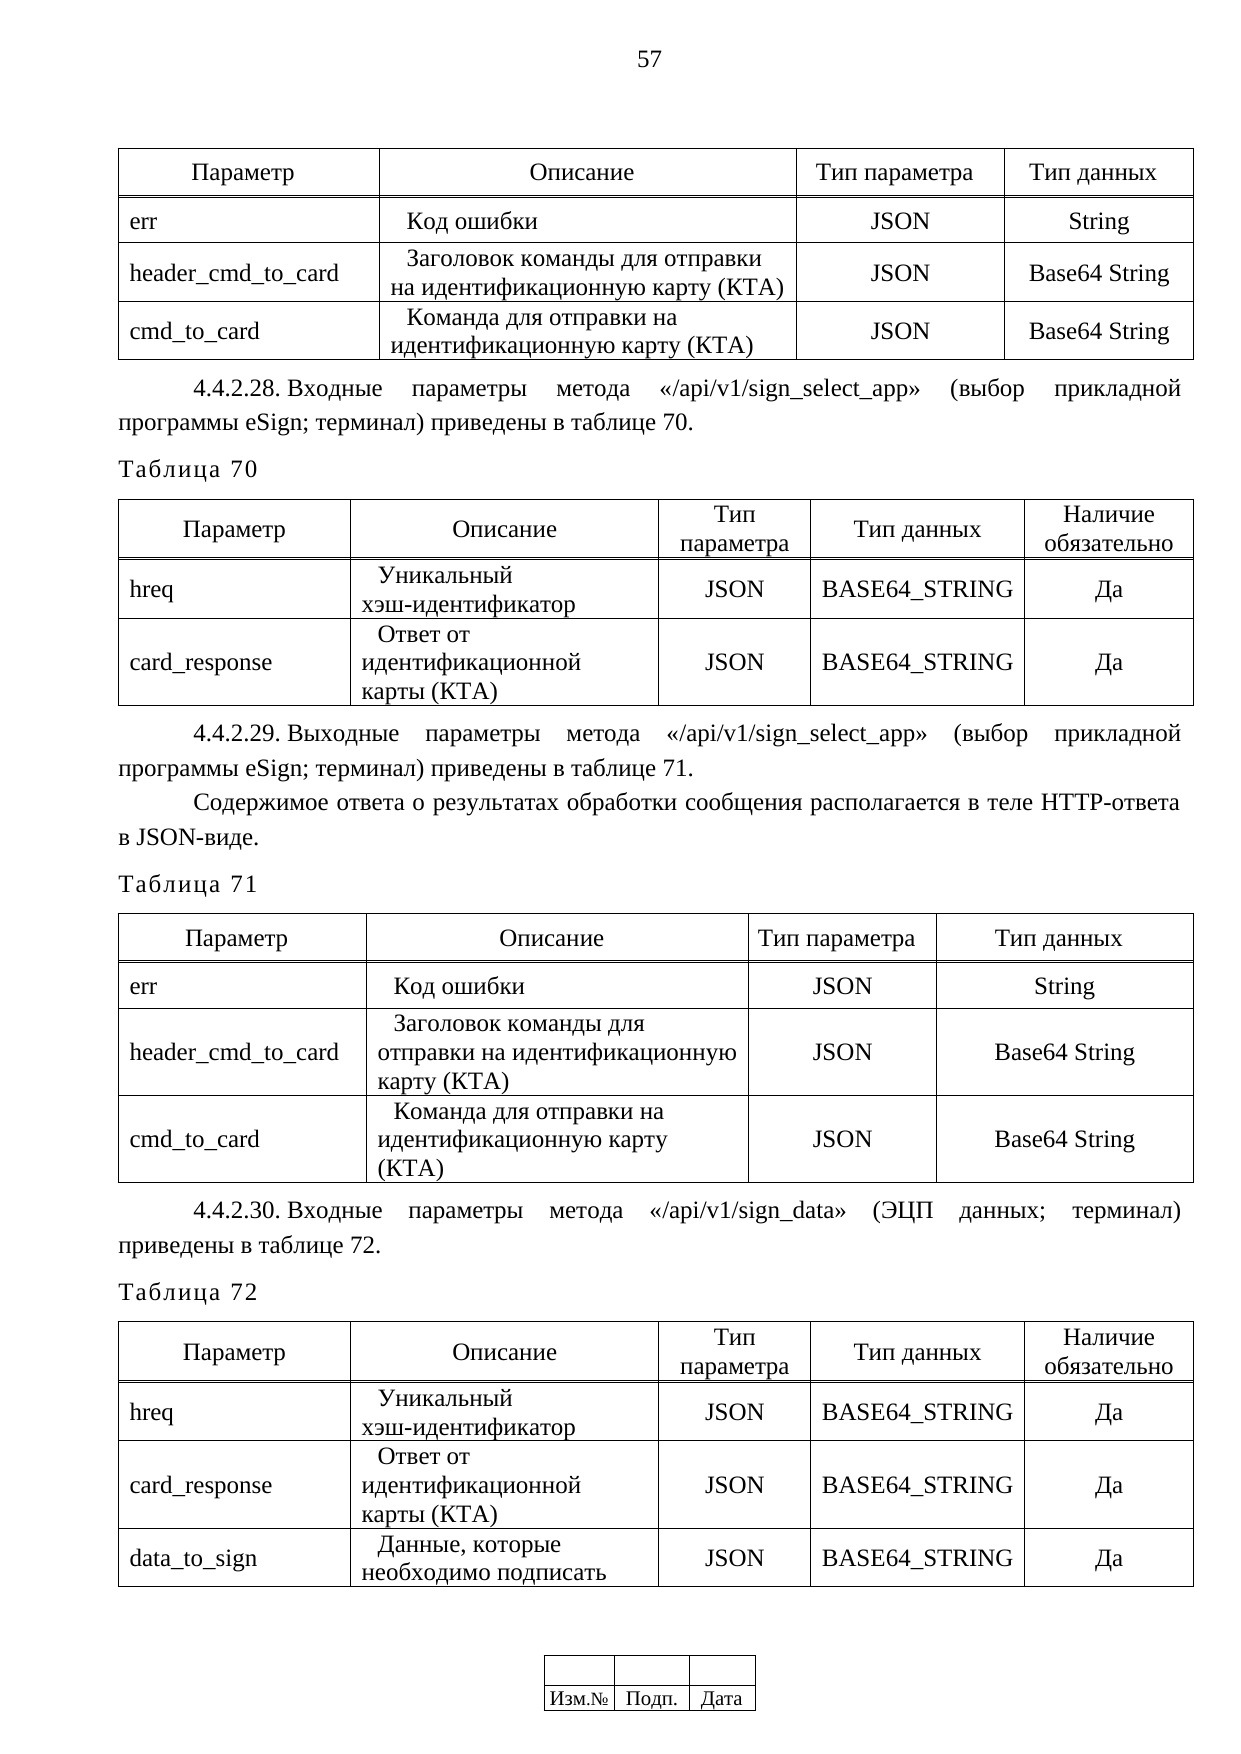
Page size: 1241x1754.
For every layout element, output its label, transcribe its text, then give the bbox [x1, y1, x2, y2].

table_cell BASE64_STRING [811, 560, 1024, 618]
table_cell err [119, 963, 366, 1007]
table_cell err [119, 198, 379, 242]
table_header Тип параметра [659, 500, 810, 557]
table_header Описание [351, 1322, 658, 1380]
table_cell JSON [659, 1383, 810, 1440]
table_header Тип данных [811, 1322, 1024, 1380]
table_cell String [937, 963, 1193, 1007]
table_cell JSON [659, 619, 810, 705]
table_header Наличие обязательно [1025, 500, 1193, 557]
table_cell Код ошибки [367, 963, 748, 1007]
table_cell Да [1025, 1441, 1193, 1528]
table_header Параметр [119, 1322, 350, 1380]
table_cell JSON [659, 1529, 810, 1586]
text 4.4.2.29. Выходные параметры метода «/api/v1/sign_select_app» (выбор прикладной программы eSign; терминал) приведены в таблице 71. [118, 718, 1181, 782]
table_header Тип данных [811, 500, 1024, 557]
table_cell cmd_to_card [119, 1096, 366, 1182]
table_cell String [1005, 198, 1193, 242]
table_cell Да [1025, 1383, 1193, 1440]
table_cell Base64 String [1005, 243, 1193, 301]
table_cell Команда для отправки на идентификационную карту (КТА) [367, 1096, 748, 1182]
text Таблица 71 [118, 869, 1181, 898]
table_cell JSON [749, 1009, 936, 1095]
table_cell JSON [797, 243, 1004, 301]
text 4.4.2.30. Входные параметры метода «/api/v1/sign_data» (ЭЦП данных; терминал) приведены в таблице 72. [118, 1196, 1181, 1259]
table_cell card_response [119, 619, 350, 705]
table_cell cmd_to_card [119, 302, 379, 359]
table_header Параметр [119, 149, 379, 195]
table_cell card_response [119, 1441, 350, 1528]
table_cell Base64 String [937, 1009, 1193, 1095]
table_cell Да [1025, 560, 1193, 618]
table_cell hreq [119, 1383, 350, 1440]
table_cell Да [1025, 1529, 1193, 1586]
table_cell data_to_sign [119, 1529, 350, 1586]
table_cell Base64 String [937, 1096, 1193, 1182]
table_header Параметр [119, 500, 350, 557]
table_header Описание [351, 500, 658, 557]
table_header Тип данных [1005, 149, 1193, 195]
table_cell JSON [749, 963, 936, 1007]
table_cell Заголовок команды для отправки на идентификационную карту (КТА) [380, 243, 796, 301]
table_header Тип параметра [797, 149, 1004, 195]
table_cell JSON [797, 198, 1004, 242]
table_cell JSON [749, 1096, 936, 1182]
table_header Параметр [119, 914, 366, 960]
table_header Наличие обязательно [1025, 1322, 1193, 1380]
table_cell BASE64_STRING [811, 1441, 1024, 1528]
table_cell BASE64_STRING [811, 1383, 1024, 1440]
table_cell header_cmd_to_card [119, 243, 379, 301]
table_cell Ответ от идентификационной карты (КТА) [351, 1441, 658, 1528]
table_cell hreq [119, 560, 350, 618]
table_cell Данные, которые необходимо подписать [351, 1529, 658, 1586]
table_cell Уникальный хэш-идентификатор [351, 560, 658, 618]
table_cell BASE64_STRING [811, 1529, 1024, 1586]
table_header Тип параметра [749, 914, 936, 960]
table_cell Да [1025, 619, 1193, 705]
text 4.4.2.28. Входные параметры метода «/api/v1/sign_select_app» (выбор прикладной программы eSign; терминал) приведены в таблице 70. [118, 373, 1181, 436]
table_cell Код ошибки [380, 198, 796, 242]
table_cell Уникальный хэш-идентификатор [351, 1383, 658, 1440]
table_header Описание [380, 149, 796, 195]
table_cell header_cmd_to_card [119, 1009, 366, 1095]
table_cell Ответ от идентификационной карты (КТА) [351, 619, 658, 705]
table_header Описание [367, 914, 748, 960]
table_cell Заголовок команды для отправки на идентификационную карту (КТА) [367, 1009, 748, 1095]
table_header Тип данных [937, 914, 1193, 960]
table_cell JSON [659, 1441, 810, 1528]
text Таблица 72 [118, 1277, 1181, 1306]
table_cell JSON [797, 302, 1004, 359]
table_header Тип параметра [659, 1322, 810, 1380]
table_cell JSON [659, 560, 810, 618]
table_cell BASE64_STRING [811, 619, 1024, 705]
text Таблица 70 [118, 454, 1181, 483]
text Содержимое ответа о результатах обработки сообщения располагается в теле HTTP-ответа в JSON-виде. [118, 787, 1181, 851]
table_cell Команда для отправки на идентификационную карту (КТА) [380, 302, 796, 359]
table_cell Base64 String [1005, 302, 1193, 359]
